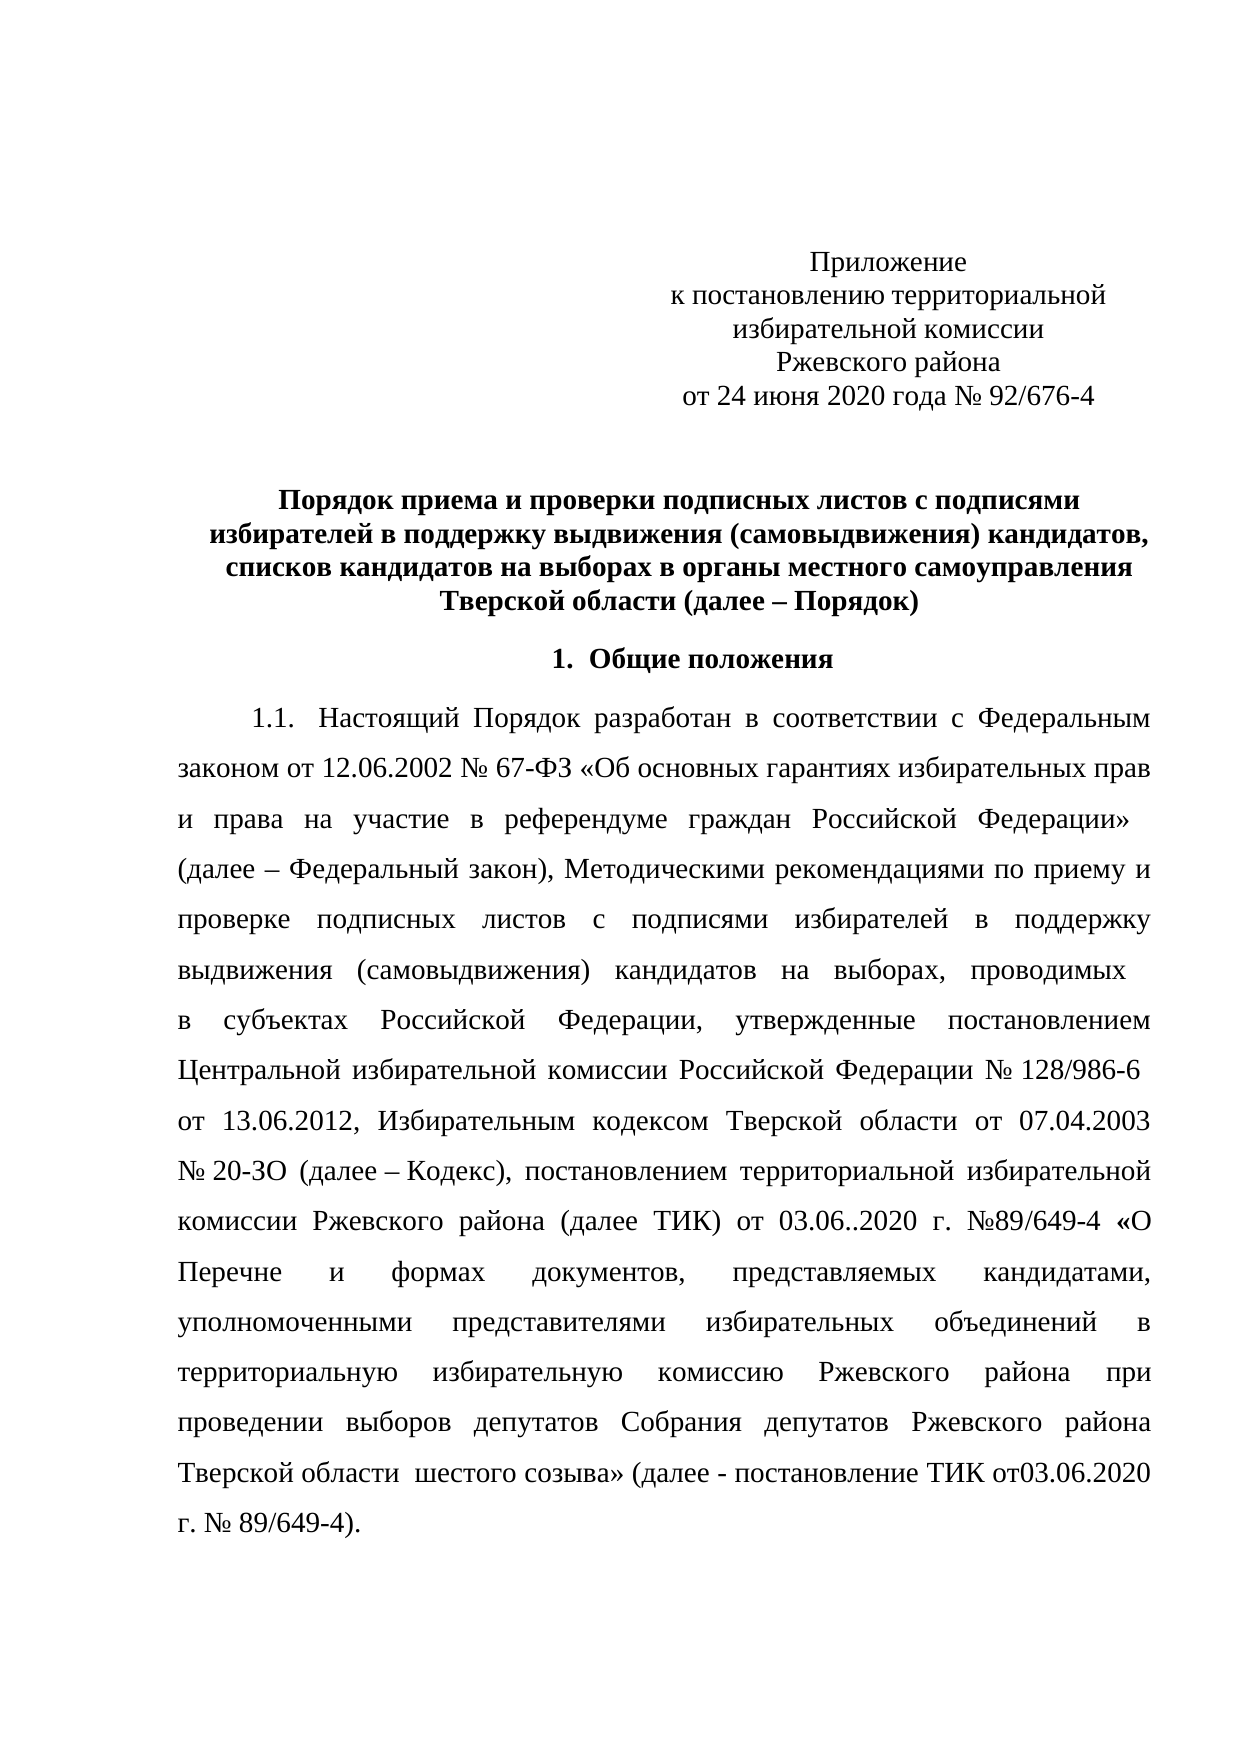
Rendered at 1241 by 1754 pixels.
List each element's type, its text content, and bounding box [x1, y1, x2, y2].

table_cell от 24 июня 2020 года № 92/676-4 [614, 378, 1163, 445]
list Настоящий Порядок разработан в соответствии с Федеральным законом от 12.06.2002 № 67-ФЗ «Об основных гарантиях избирательных прав и права на участие в референдуме граждан Российской Федерации» (далее – Федеральный закон), Методическими рекомендациями по приему и проверке подписных листов с подписями избирателей в поддержку выдвижения (самовыдвижения) кандидатов на выборах, проводимых в субъектах Российской Федерации, утвержденные постановлением Центральной избирательной комиссии Российской Федерации № 128/986-6 от 13.06.2012, Избирательным кодексом Тверской области от 07.04.2003 № 20-ЗО (далее – Кодекс), постановлением территориальной избирательной комиссии Ржевского района (далее ТИК) от 03.06..2020 г. №89/649-4 «О Перечне и формах документов, представляемых кандидатами, уполномоченными представителями избирательных объединений в территориальную избирательную комиссию Ржевского района при проведении выборов депутатов Собрания депутатов Ржевского района Тверской области шестого созыва» (далее - постановление ТИК от03.06.2020 г. № 89/649-4). [177, 700, 1152, 1539]
table_cell к постановлению территориальной избирательной комиссии [614, 277, 1163, 344]
table_cell Ржевского района [614, 344, 1163, 378]
text Порядок приема и проверки подписных листов с подписями избирателей в поддержку выдвижения (самовыдвижения) кандидатов, списков кандидатов на выборах в органы местного самоуправления Тверской области (далее – Порядок) [207, 482, 1152, 617]
list Общие положения [233, 642, 1152, 675]
table_header Приложение [614, 244, 1163, 277]
